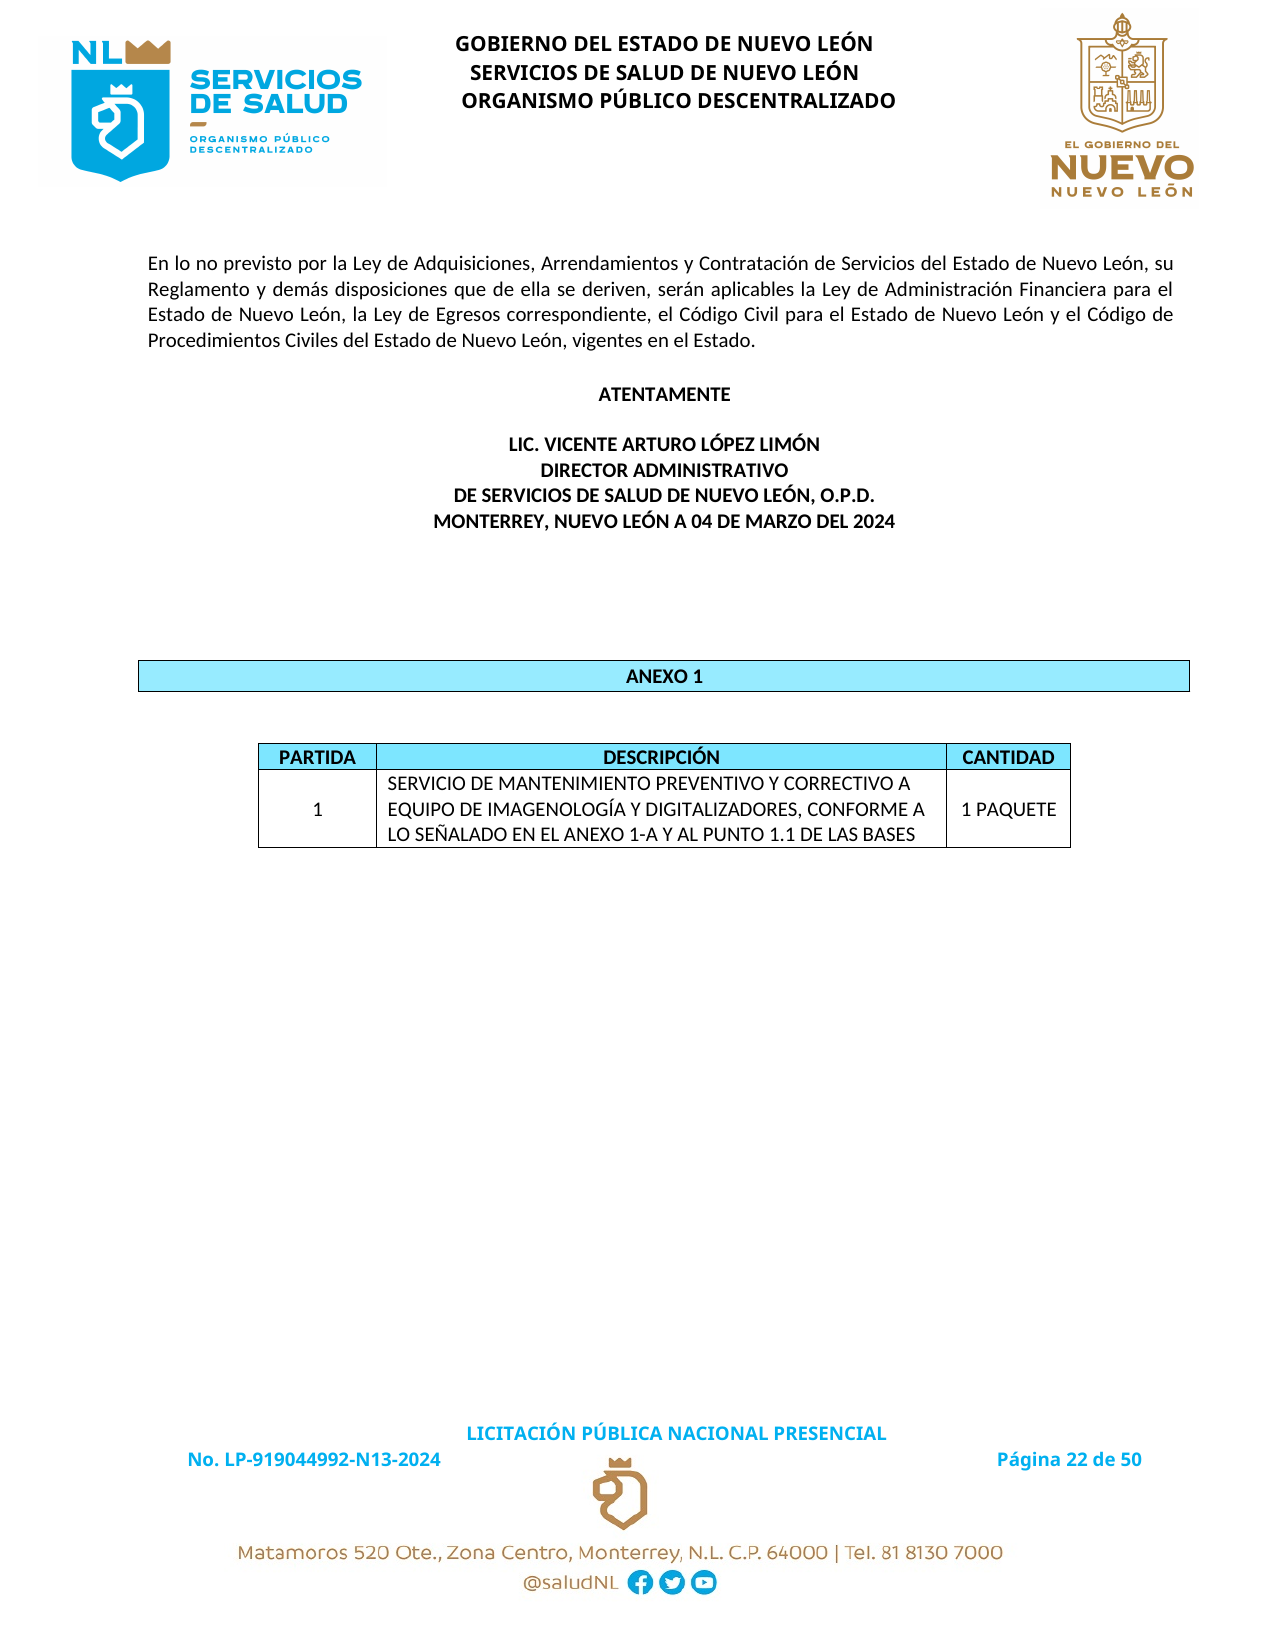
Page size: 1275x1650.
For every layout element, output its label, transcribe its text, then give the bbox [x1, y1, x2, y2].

table_cell SERVICIO DE MANTENIMIENTO PREVENTIVO Y CORRECTIVO A EQUIPO DE IMAGENOLOGÍA Y DIGITALIZADORES, CONFORME A LO SEÑALADO EN EL ANEXO 1-A Y AL PUNTO 1.1 DE LAS BASES [377, 770, 946, 847]
table_header CANTIDAD [947, 744, 1070, 769]
text DE SERVICIOS DE SALUD DE NUEVO LEÓN, O.P.D. [148, 482, 1181, 508]
table_cell 1 [259, 770, 376, 847]
table_header DESCRIPCIÓN [377, 744, 946, 769]
picture [38, 36, 388, 187]
table_cell 1 PAQUETE [947, 770, 1070, 847]
table_header PARTIDA [259, 744, 376, 769]
text En lo no previsto por la Ley de Adquisiciones, Arrendamientos y Contratación de Servicios del Estado de Nuevo León, su Reglamento y demás disposiciones que de ella se deriven, serán aplicables la Ley de Administración Financiera para el Estado de Nuevo León, la Ley de Egresos correspondiente, el Código Civil para el Estado de Nuevo León y el Código de Procedimientos Civiles del Estado de Nuevo León, vigentes en el Estado. [148, 251, 1176, 352]
picture [1039, 8, 1200, 209]
text LIC. VICENTE ARTURO LÓPEZ LIMÓN [148, 432, 1181, 457]
text MONTERREY, NUEVO LEÓN A 04 DE MARZO DEL 2024 [148, 508, 1181, 533]
text ATENTAMENTE [148, 381, 1181, 406]
text DIRECTOR ADMINISTRATIVO [148, 457, 1181, 482]
picture [0, 1440, 1254, 1610]
text ANEXO 1 [139, 661, 1189, 691]
